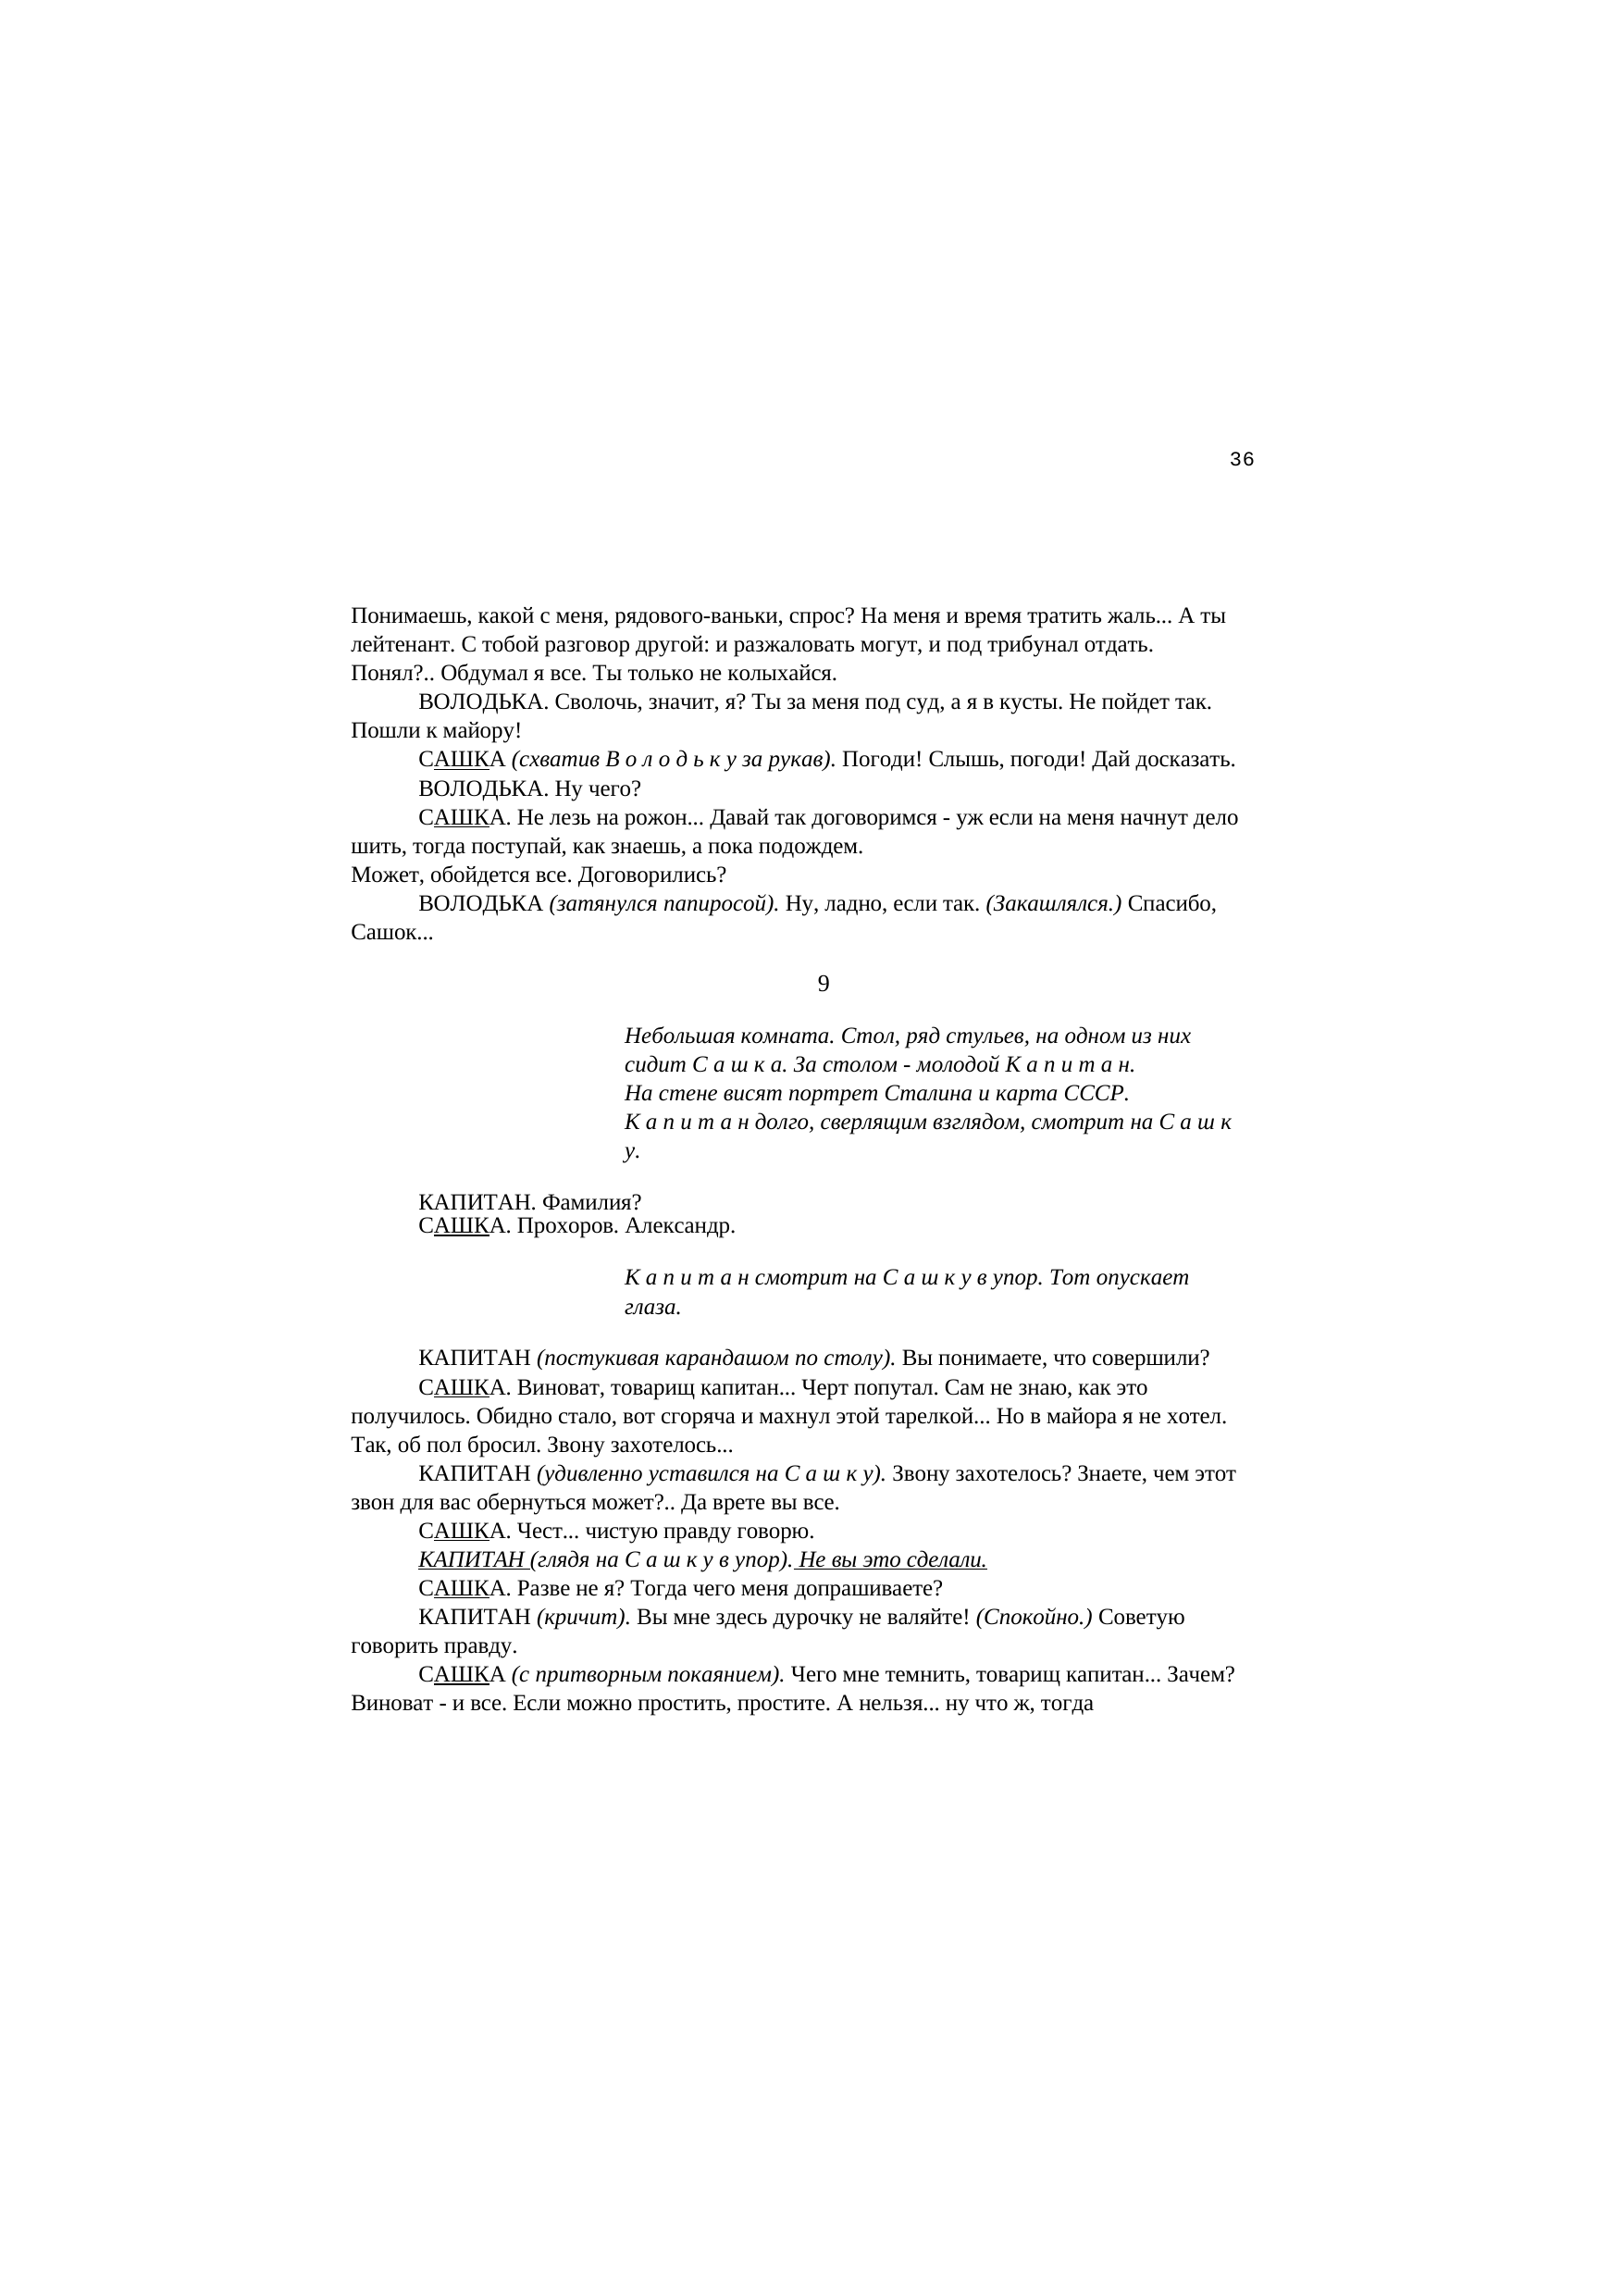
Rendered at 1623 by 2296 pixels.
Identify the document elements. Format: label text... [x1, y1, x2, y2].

text К а п и т а н смотрит на С а ш к у в упор. Тот опускает глаза. [625, 1262, 1238, 1320]
text Понимаешь, какой с меня, рядового-ваньки, спрос? На меня и время тратить жаль... А ты лейтенант. С тобой разговор другой: и разжаловать могут, и под трибунал отдать. Понял?.. Обдумал я все. Ты только не колыхайся. [351, 601, 1238, 687]
text САШКА (схватив В о л о д ь к у за рукав). Погоди! Слышь, погоди! Дай досказать. [351, 744, 1238, 773]
text Небольшая комната. Стол, ряд стульев, на одном из них сидит С а ш к а. За столом - молодой К а п и т а н. [625, 1021, 1238, 1078]
text САШКА. Не лезь на рожон... Давай так договоримся - уж если на меня начнут дело шить, тогда поступай, как знаешь, а пока подождем. [351, 801, 1238, 859]
text САШКА. Прохоров. Александр. [351, 1215, 1275, 1238]
text САШКА (с притворным покаянием). Чего мне темнить, товарищ капитан... Зачем? Виноват - и все. Если можно простить, простите. А нельзя... ну что ж, тогда [351, 1659, 1238, 1717]
text КАПИТАН (глядя на С а ш к у в упор). Не вы это сделали. [351, 1544, 1275, 1572]
text К а п и т а н долго, сверлящим взглядом, смотрит на С а ш к у. [625, 1107, 1238, 1164]
text САШКА. Чест... чистую правду говорю. [351, 1515, 1275, 1544]
text САШКА. Разве не я? Тогда чего меня допрашиваете? [351, 1572, 1275, 1602]
text ВОЛОДЬКА. Сволочь, значит, я? Ты за меня под суд, а я в кусты. Не пойдет так. Пошли к майору! [351, 687, 1238, 744]
text ВОЛОДЬКА. Ну чего? [351, 773, 1275, 801]
text КАПИТАН (удивленно уставился на С а ш к у). Звону захотелось? Знаете, чем этот звон для вас обернуться может?.. Да врете вы все. [351, 1458, 1238, 1515]
text 36 [1230, 450, 1255, 470]
text Может, обойдется все. Договорились? [351, 859, 1275, 887]
text КАПИТАН (постукивая карандашом по столу). Вы понимаете, что совершили? [351, 1343, 1238, 1371]
text САШКА. Виноват, товарищ капитан... Черт попутал. Сам не знаю, как это получилось. Обидно стало, вот сгоряча и махнул этой тарелкой... Но в майора я не хотел. Так, об пол бросил. Звону захотелось... [351, 1371, 1238, 1458]
text На стене висят портрет Сталина и карта СССР. [625, 1078, 1275, 1107]
text КАПИТАН (кричит). Вы мне здесь дурочку не валяйте! (Спокойно.) Советую говорить правду. [351, 1602, 1238, 1659]
text КАПИТАН. Фамилия? [351, 1192, 1275, 1215]
text 9 [372, 972, 1275, 996]
text ВОЛОДЬКА (затянулся папиросой). Ну, ладно, если так. (Закашлялся.) Спасибо, Сашок... [351, 887, 1238, 945]
